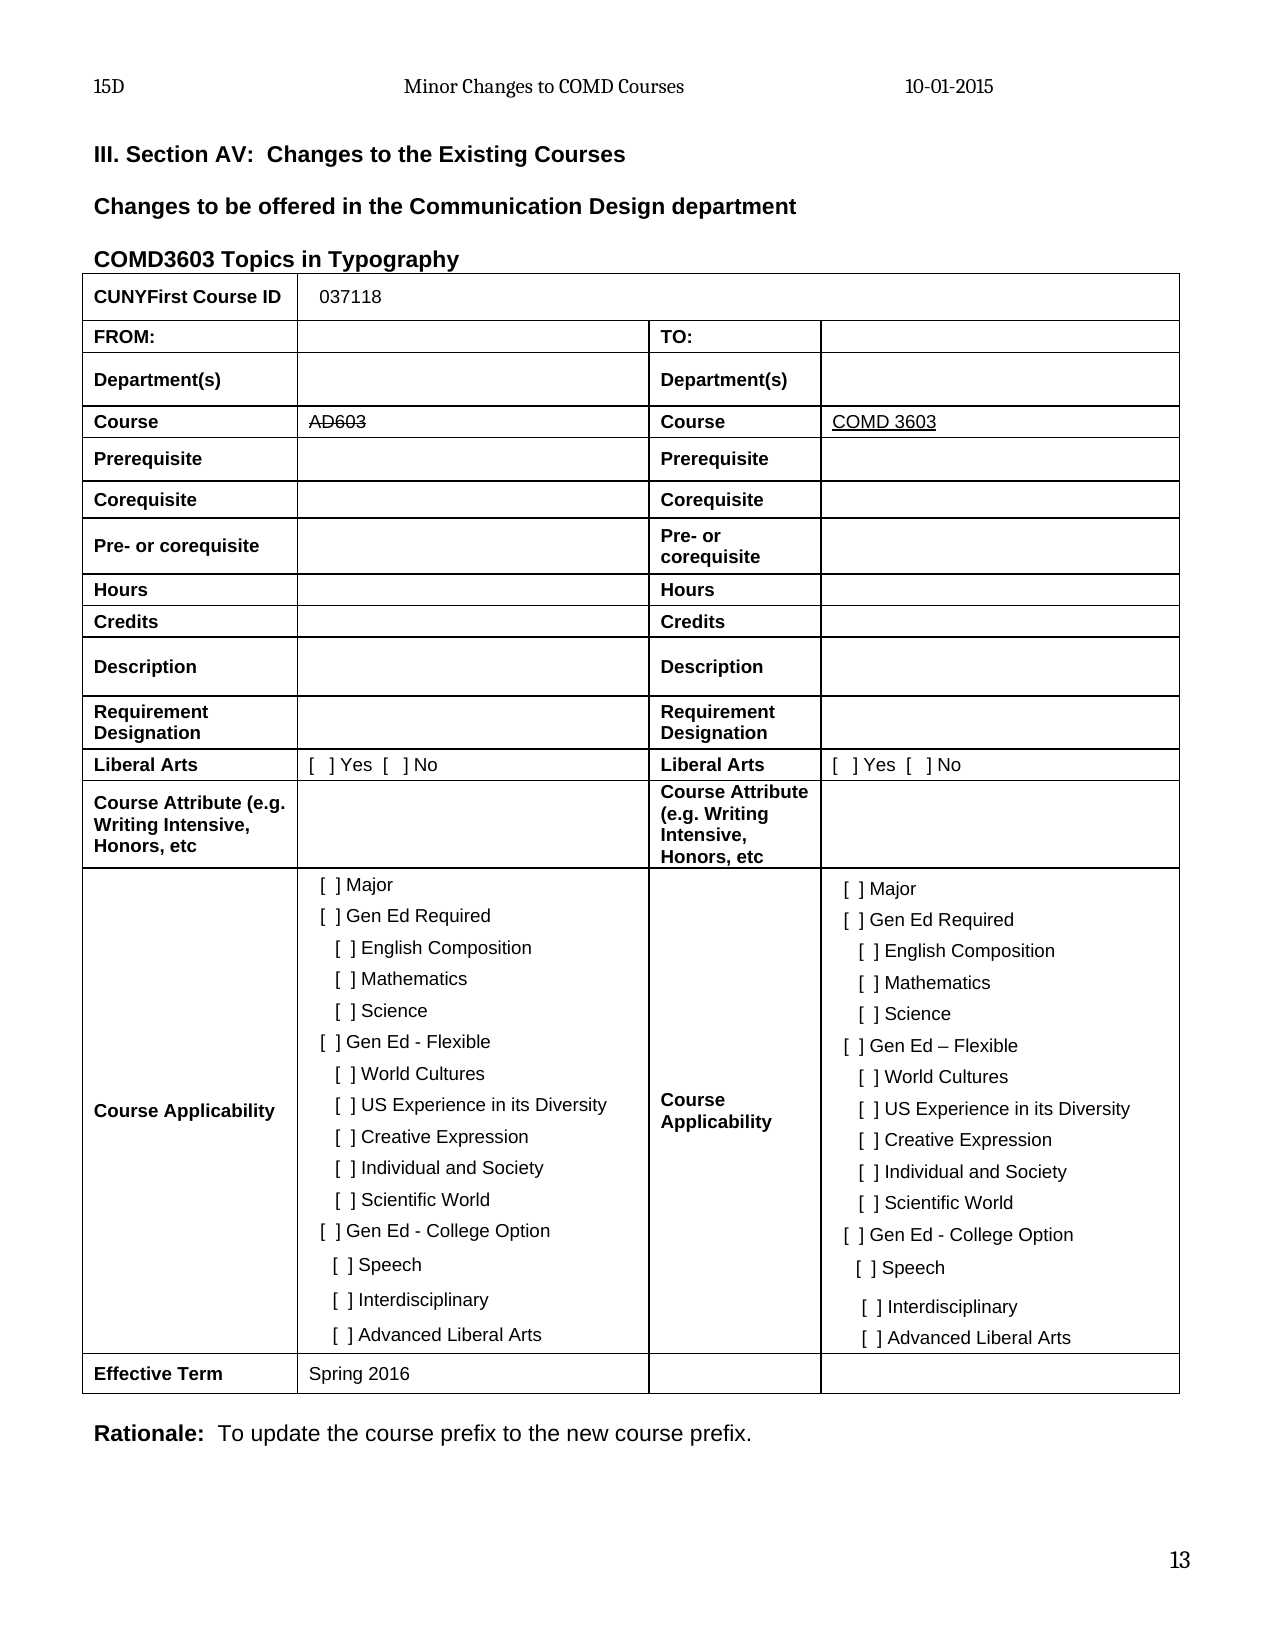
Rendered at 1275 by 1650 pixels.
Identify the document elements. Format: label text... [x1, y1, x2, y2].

table_cell Department(s) [83, 353, 297, 405]
table_cell Hours [83, 575, 297, 605]
table_cell [822, 697, 1179, 748]
table_cell [822, 519, 1179, 573]
table_header [821, 274, 1179, 320]
table_cell Course [83, 407, 297, 436]
text COMD3603 Topics in Typography [94, 246, 1191, 272]
table_cell [822, 1354, 1179, 1393]
table_cell Credits [650, 606, 820, 636]
table_cell [298, 482, 648, 517]
table_header 037118 [298, 274, 649, 320]
table_cell Hours [650, 575, 820, 605]
table_cell [822, 353, 1179, 405]
table_cell [ ] Yes [ ] No [298, 750, 648, 779]
table_cell [822, 321, 1179, 352]
table_cell Liberal Arts [83, 750, 297, 779]
table_cell Liberal Arts [650, 750, 820, 779]
table_cell Description [650, 638, 820, 695]
table_cell Spring 2016 [298, 1354, 648, 1393]
table_cell COMD 3603 [822, 407, 1179, 436]
table_cell Prerequisite [83, 438, 297, 480]
table_cell [298, 697, 648, 748]
table_header CUNYFirst Course ID [83, 274, 297, 320]
table_cell [822, 482, 1179, 517]
table_cell FROM: [83, 321, 297, 352]
table_cell AD603 [298, 407, 648, 436]
table_cell Course Applicability [83, 869, 297, 1352]
table_cell [822, 606, 1179, 636]
table_cell [822, 575, 1179, 605]
table_cell [ ] Yes [ ] No [822, 750, 1179, 779]
table_cell TO: [650, 321, 820, 352]
table_cell [298, 321, 648, 352]
table_cell Course [650, 407, 820, 436]
table_cell [822, 438, 1179, 480]
text Changes to be offered in the Communication Design department [94, 193, 1191, 220]
table_cell Department(s) [650, 353, 820, 405]
table_cell Course Attribute (e.g. Writing Intensive, Honors, etc [83, 781, 297, 867]
table_cell Effective Term [83, 1354, 297, 1393]
table_cell Pre- or corequisite [650, 519, 820, 573]
table_cell [298, 438, 648, 480]
table_cell Corequisite [83, 482, 297, 517]
table_cell [298, 638, 648, 695]
table_cell [298, 869, 648, 1352]
table_cell [822, 638, 1179, 695]
table_cell [822, 781, 1179, 867]
text III. Section AV: Changes to the Existing Courses [94, 141, 1191, 167]
table_cell Prerequisite [650, 438, 820, 480]
table_cell Corequisite [650, 482, 820, 517]
table_header [649, 274, 821, 320]
table_cell [298, 575, 648, 605]
table_cell Credits [83, 606, 297, 636]
table_cell Description [83, 638, 297, 695]
table_cell [822, 869, 1179, 1352]
table_cell [298, 606, 648, 636]
table_cell [298, 519, 648, 573]
table_cell Requirement Designation [83, 697, 297, 748]
table_cell [650, 1354, 820, 1393]
table_cell [298, 353, 648, 405]
table_cell Course Applicability [650, 869, 820, 1352]
table_cell Requirement Designation [650, 697, 820, 748]
text Rationale: To update the course prefix to the new course prefix. [94, 1420, 1191, 1447]
table_cell [298, 781, 648, 867]
table_cell Pre- or corequisite [83, 519, 297, 573]
table_cell Course Attribute (e.g. Writing Intensive, Honors, etc [650, 781, 820, 867]
